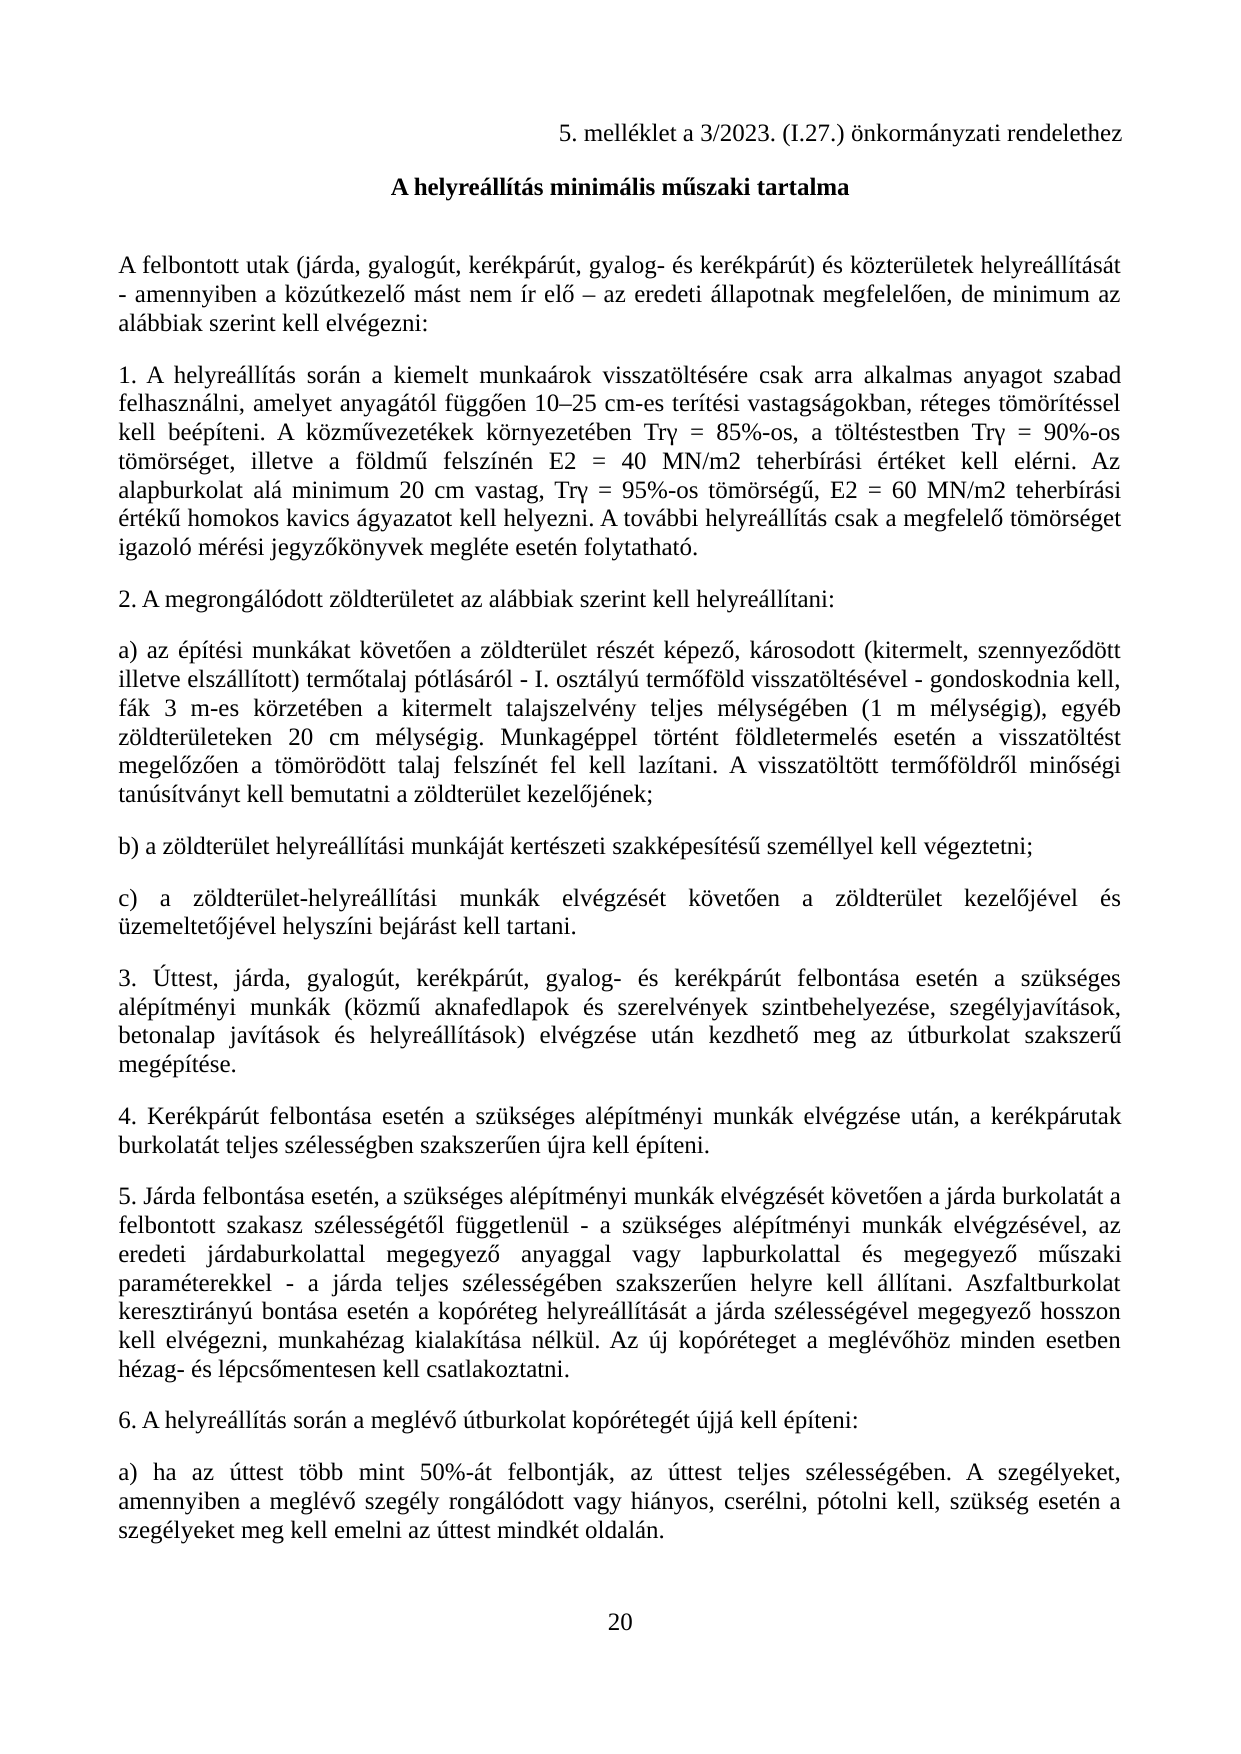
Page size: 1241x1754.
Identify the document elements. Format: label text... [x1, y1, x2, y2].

text b) a zöldterület helyreállítási munkáját kertészeti szakképesítésű személlyel kell végeztetni; [118, 831, 1122, 860]
text A felbontott utak (járda, gyalogút, kerékpárút, gyalog- és kerékpárút) és közterületek helyreállítását - amennyiben a közútkezelő mást nem ír elő – az eredeti állapotnak megfelelően, de minimum az alábbiak szerint kell elvégezni: [118, 251, 1122, 337]
text 2. A megrongálódott zöldterületet az alábbiak szerint kell helyreállítani: [118, 584, 1122, 613]
text c) a zöldterület-helyreállítási munkák elvégzését követően a zöldterület kezelőjével és üzemeltetőjével helyszíni bejárást kell tartani. [118, 883, 1122, 940]
text 3. Úttest, járda, gyalogút, kerékpárút, gyalog- és kerékpárút felbontása esetén a szükséges alépítményi munkák (közmű aknafedlapok és szerelvények szintbehelyezése, szegélyjavítások, betonalap javítások és helyreállítások) elvégzése után kezdhető meg az útburkolat szakszerű megépítése. [118, 963, 1122, 1078]
text 6. A helyreállítás során a meglévő útburkolat kopórétegét újjá kell építeni: [118, 1406, 1122, 1434]
text 5. Járda felbontása esetén, a szükséges alépítményi munkák elvégzését követően a járda burkolatát a felbontott szakasz szélességétől függetlenül - a szükséges alépítményi munkák elvégzésével, az eredeti járdaburkolattal megegyező anyaggal vagy lapburkolattal és megegyező műszaki paraméterekkel - a járda teljes szélességében szakszerűen helyre kell állítani. Aszfaltburkolat keresztirányú bontása esetén a kopóréteg helyreállítását a járda szélességével megegyező hosszon kell elvégezni, munkahézag kialakítása nélkül. Az új kopóréteget a meglévőhöz minden esetben hézag- és lépcsőmentesen kell csatlakoztatni. [118, 1181, 1122, 1383]
text A helyreállítás minimális műszaki tartalma [118, 172, 1122, 201]
text 5. melléklet a 3/2023. (I.27.) önkormányzati rendelethez [118, 118, 1122, 147]
text a) az építési munkákat követően a zöldterület részét képező, károsodott (kitermelt, szennyeződött illetve elszállított) termőtalaj pótlásáról - I. osztályú termőföld visszatöltésével - gondoskodnia kell, fák 3 m-es körzetében a kitermelt talajszelvény teljes mélységében (1 m mélységig), egyéb zöldterületeken 20 cm mélységig. Munkagéppel történt földletermelés esetén a visszatöltést megelőzően a tömörödött talaj felszínét fel kell lazítani. A visszatöltött termőföldről minőségi tanúsítványt kell bemutatni a zöldterület kezelőjének; [118, 636, 1122, 808]
text 4. Kerékpárút felbontása esetén a szükséges alépítményi munkák elvégzése után, a kerékpárutak burkolatát teljes szélességben szakszerűen újra kell építeni. [118, 1101, 1122, 1158]
text 1. A helyreállítás során a kiemelt munkaárok visszatöltésére csak arra alkalmas anyagot szabad felhasználni, amelyet anyagától függően 10–25 cm-es terítési vastagságokban, réteges tömörítéssel kell beépíteni. A közművezetékek környezetében Trγ = 85%-os, a töltéstestben Trγ = 90%-os tömörséget, illetve a földmű felszínén E2 = 40 MN/m2 teherbírási értéket kell elérni. Az alapburkolat alá minimum 20 cm vastag, Trγ = 95%-os tömörségű, E2 = 60 MN/m2 teherbírási értékű homokos kavics ágyazatot kell helyezni. A további helyreállítás csak a megfelelő tömörséget igazoló mérési jegyzőkönyvek megléte esetén folytatható. [118, 360, 1122, 561]
text a) ha az úttest több mint 50%-át felbontják, az úttest teljes szélességében. A szegélyeket, amennyiben a meglévő szegély rongálódott vagy hiányos, cserélni, pótolni kell, szükség esetén a szegélyeket meg kell emelni az úttest mindkét oldalán. [118, 1457, 1122, 1543]
